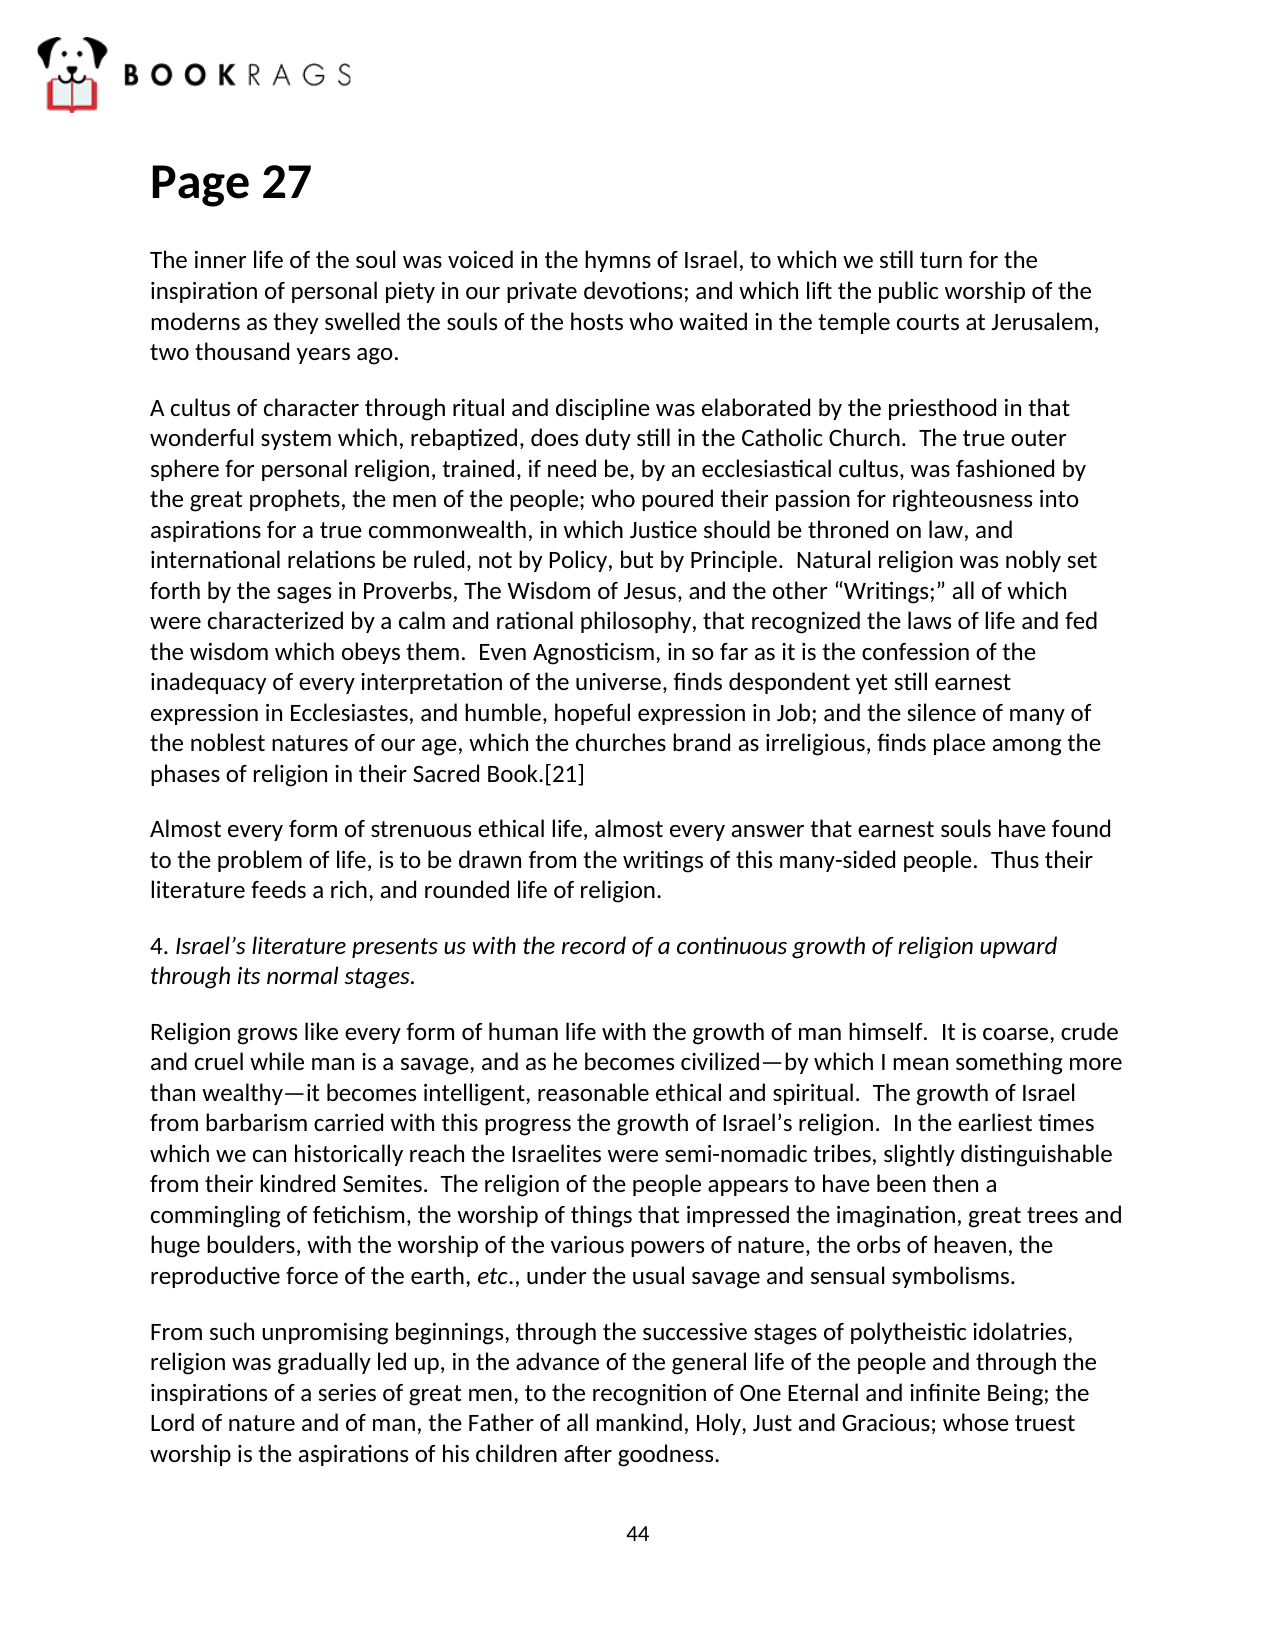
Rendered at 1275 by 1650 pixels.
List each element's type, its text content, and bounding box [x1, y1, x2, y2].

text Almost every form of strenuous ethical life, almost every answer that earnest souls have found to the problem of life, is to be drawn from the writings of this many-sided people. Thus their literature feeds a rich, and rounded life of religion. [150, 813, 1125, 905]
text Religion grows like every form of human life with the growth of man himself. It is coarse, crude and cruel while man is a savage, and as he becomes civilized—­by which I mean something more than wealthy—­it becomes intelligent, reasonable ethical and spiritual. The growth of Israel from barbarism carried with this progress the growth of Israel’s religion. In the earliest times which we can historically reach the Israelites were semi-nomadic tribes, slightly distinguishable from their kindred Semites. The religion of the people appears to have been then a commingling of fetichism, the worship of things that impressed the imagination, great trees and huge boulders, with the worship of the various powers of nature, the orbs of heaven, the reproductive force of the earth, etc., under the usual savage and sensual symbolisms. [150, 1016, 1125, 1291]
text Page 27 [150, 150, 1125, 211]
text A cultus of character through ritual and discipline was elaborated by the priesthood in that wonderful system which, rebaptized, does duty still in the Catholic Church. The true outer sphere for personal religion, trained, if need be, by an ecclesiastical cultus, was fashioned by the great prophets, the men of the people; who poured their passion for righteousness into aspirations for a true commonwealth, in which Justice should be throned on law, and international relations be ruled, not by Policy, but by Principle. Natural religion was nobly set forth by the sages in Proverbs, The Wisdom of Jesus, and the other “Writings;” all of which were characterized by a calm and rational philosophy, that recognized the laws of life and fed the wisdom which obeys them. Even Agnosticism, in so far as it is the confession of the inadequacy of every interpretation of the universe, finds despondent yet still earnest expression in Ecclesiastes, and humble, hopeful expression in Job; and the silence of many of the noblest natures of our age, which the churches brand as irreligious, finds place among the phases of religion in their Sacred Book.[21] [150, 392, 1125, 788]
text The inner life of the soul was voiced in the hymns of Israel, to which we still turn for the inspiration of personal piety in our private devotions; and which lift the public worship of the moderns as they swelled the souls of the hosts who waited in the temple courts at Jerusalem, two thousand years ago. [150, 244, 1125, 367]
text 4. Israel’s literature presents us with the record of a continuous growth of religion upward through its normal stages. [150, 930, 1125, 991]
text From such unpromising beginnings, through the successive stages of polytheistic idolatries, religion was gradually led up, in the advance of the general life of the people and through the inspirations of a series of great men, to the recognition of One Eternal and infinite Being; the Lord of nature and of man, the Father of all mankind, Holy, Just and Gracious; whose truest worship is the aspirations of his children after goodness. [150, 1316, 1125, 1468]
picture [37, 37, 351, 113]
